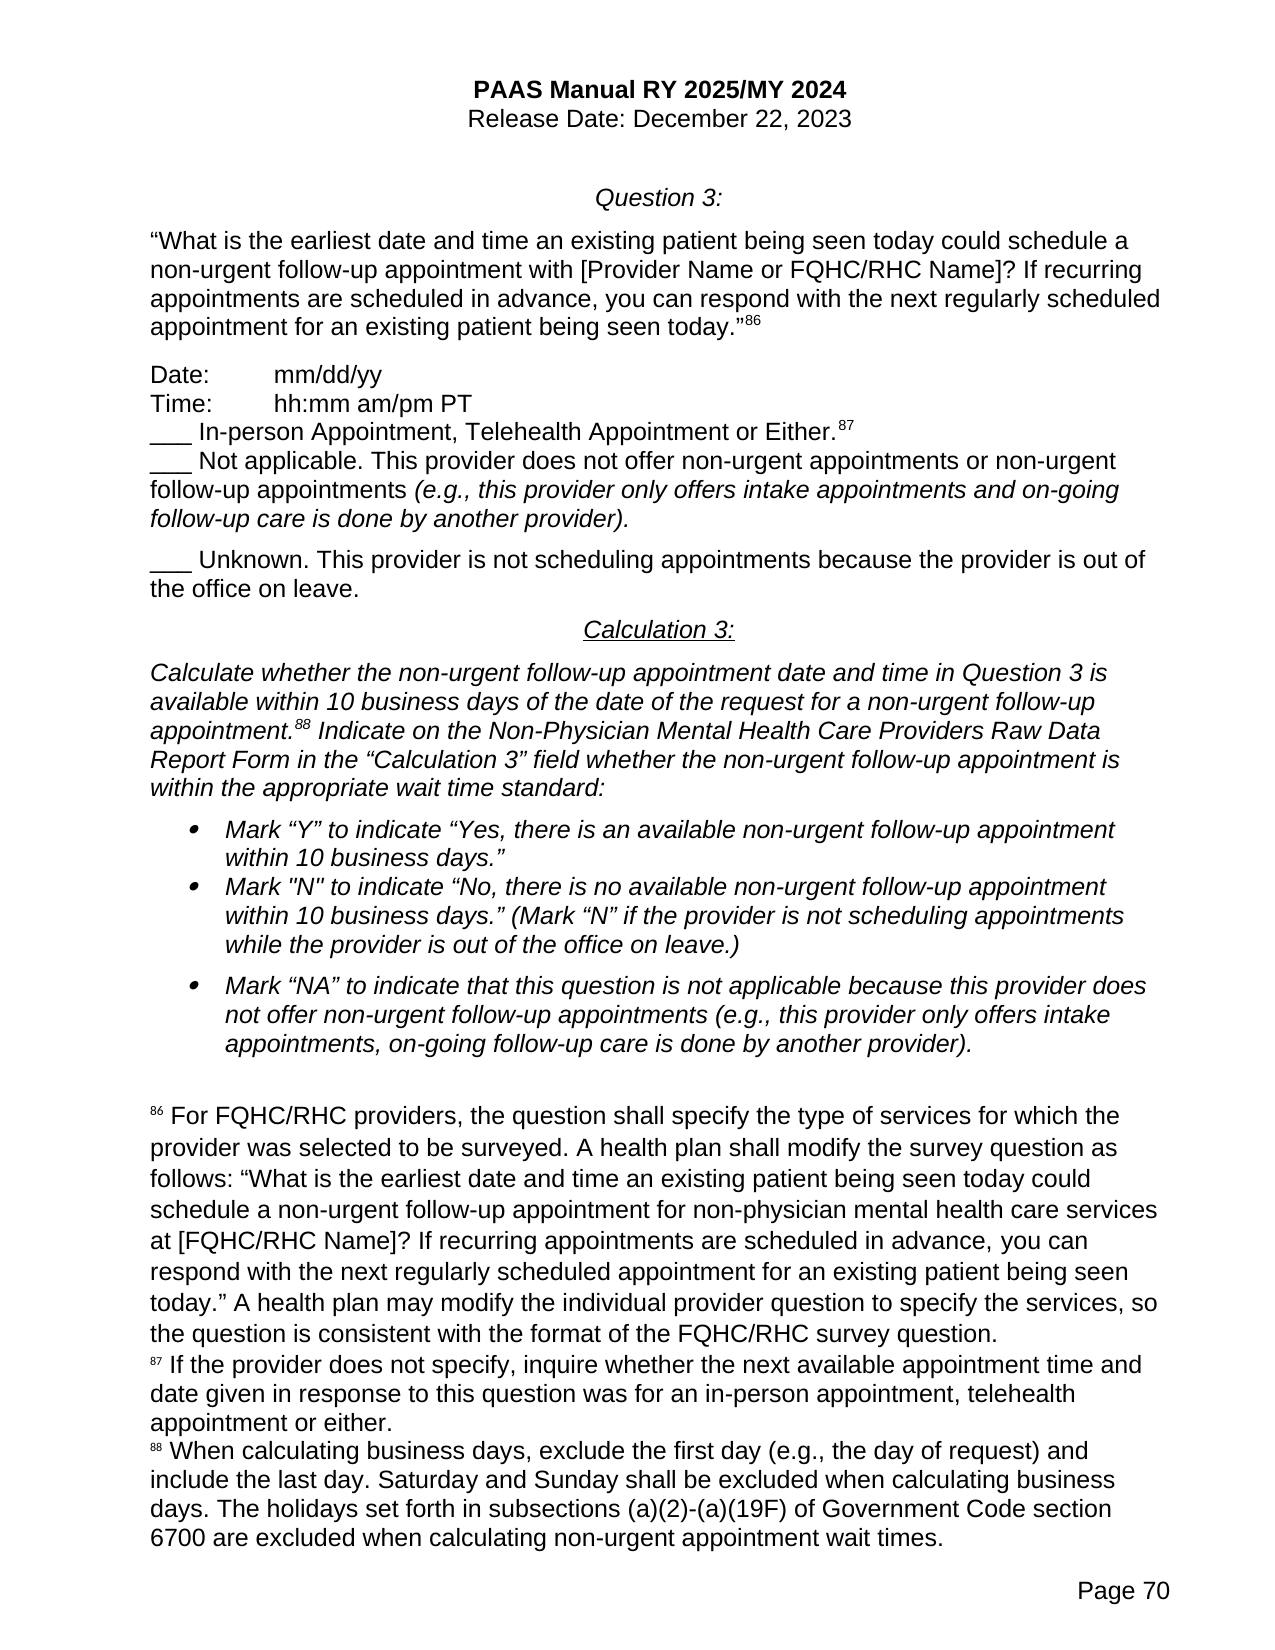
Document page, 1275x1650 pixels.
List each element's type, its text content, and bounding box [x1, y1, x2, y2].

text ___ In-person Appointment, Telehealth Appointment or Either. [150, 417, 1170, 446]
text ___ Not applicable. This provider does not offer non-urgent appointments or non-urgent follow-up appointments (e.g., this provider only offers intake appointments and on-going follow-up care is done by another provider). [150, 446, 1170, 532]
text Calculation 3: [150, 615, 1170, 643]
list Mark "N" to indicate “No, there is no available non-urgent follow-up appointment within 10 business days.” (Mark “N” if the provider is not scheduling appointments while the provider is out of the office on leave.) [187, 872, 1170, 958]
text ___ Unknown. This provider is not scheduling appointments because the provider is out of the office on leave. [150, 545, 1170, 602]
list Mark “Y” to indicate “Yes, there is an available non-urgent follow-up appointment within 10 business days.” [187, 814, 1170, 872]
text Time: hh:mm am/pm PT [150, 388, 1170, 417]
text “What is the earliest date and time an existing patient being seen today could schedule a non-urgent follow-up appointment with [Provider Name or FQHC/RHC Name]? If recurring appointments are scheduled in advance, you can respond with the next regularly scheduled appointment for an existing patient being seen today.” [150, 226, 1170, 341]
list Mark “NA” to indicate that this question is not applicable because this provider does not offer non-urgent follow-up appointments (e.g., this provider only offers intake appointments, on-going follow-up care is done by another provider). [187, 971, 1170, 1057]
text Calculate whether the non-urgent follow-up appointment date and time in Question 3 is available within 10 business days of the date of the request for a non-urgent follow-up appointment. Indicate on the Non-Physician Mental Health Care Providers Raw Data Report Form in the “Calculation 3” field whether the non-urgent follow-up appointment is within the appropriate wait time standard: [150, 658, 1170, 802]
text Question 3: [150, 182, 1170, 211]
text Date: mm/dd/yy [150, 360, 1170, 388]
